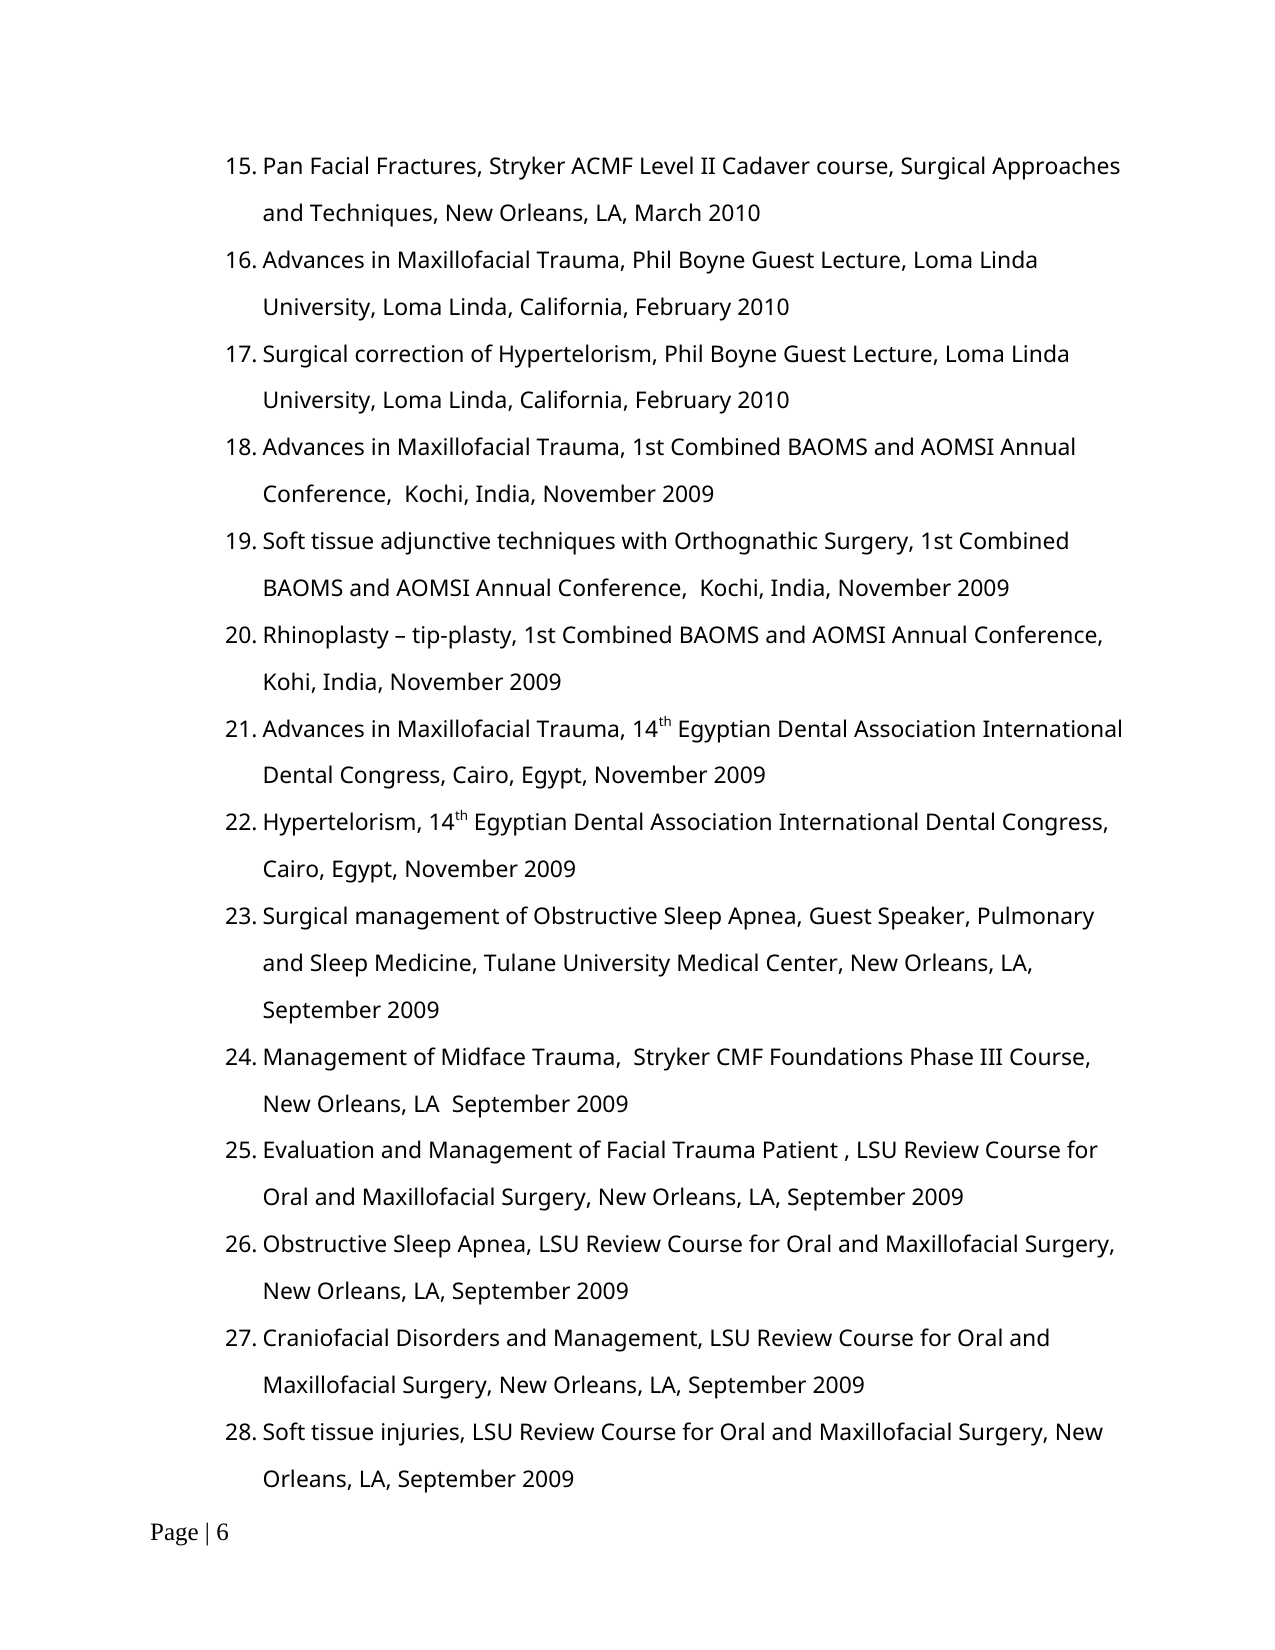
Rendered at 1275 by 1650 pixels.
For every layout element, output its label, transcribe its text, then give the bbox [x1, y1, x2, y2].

list Soft tissue injuries, LSU Review Course for Oral and Maxillofacial Surgery, New Orleans, LA, September 2009 [225, 1416, 1125, 1494]
list Obstructive Sleep Apnea, LSU Review Course for Oral and Maxillofacial Surgery, New Orleans, LA, September 2009 [225, 1228, 1125, 1306]
list Surgical management of Obstructive Sleep Apnea, Guest Speaker, Pulmonary and Sleep Medicine, Tulane University Medical Center, New Orleans, LA, September 2009 [225, 900, 1125, 1025]
list Rhinoplasty – tip-plasty, 1st Combined BAOMS and AOMSI Annual Conference, Kohi, India, November 2009 [225, 619, 1125, 697]
list Hypertelorism, 14th Egyptian Dental Association International Dental Congress, Cairo, Egypt, November 2009 [225, 806, 1125, 884]
list Management of Midface Trauma, Stryker CMF Foundations Phase III Course, New Orleans, LA September 2009 [225, 1041, 1125, 1119]
list Craniofacial Disorders and Management, LSU Review Course for Oral and Maxillofacial Surgery, New Orleans, LA, September 2009 [225, 1322, 1125, 1400]
list Surgical correction of Hypertelorism, Phil Boyne Guest Lecture, Loma Linda University, Loma Linda, California, February 2010 [225, 337, 1125, 416]
list Advances in Maxillofacial Trauma, Phil Boyne Guest Lecture, Loma Linda University, Loma Linda, California, February 2010 [225, 244, 1125, 322]
list Evaluation and Management of Facial Trauma Patient , LSU Review Course for Oral and Maxillofacial Surgery, New Orleans, LA, September 2009 [225, 1134, 1125, 1212]
list Advances in Maxillofacial Trauma, 1st Combined BAOMS and AOMSI Annual Conference, Kochi, India, November 2009 [225, 431, 1125, 509]
list Advances in Maxillofacial Trauma, 14th Egyptian Dental Association International Dental Congress, Cairo, Egypt, November 2009 [225, 712, 1125, 791]
list Pan Facial Fractures, Stryker ACMF Level II Cadaver course, Surgical Approaches and Techniques, New Orleans, LA, March 2010 [225, 150, 1125, 228]
list Soft tissue adjunctive techniques with Orthognathic Surgery, 1st Combined BAOMS and AOMSI Annual Conference, Kochi, India, November 2009 [225, 525, 1125, 603]
